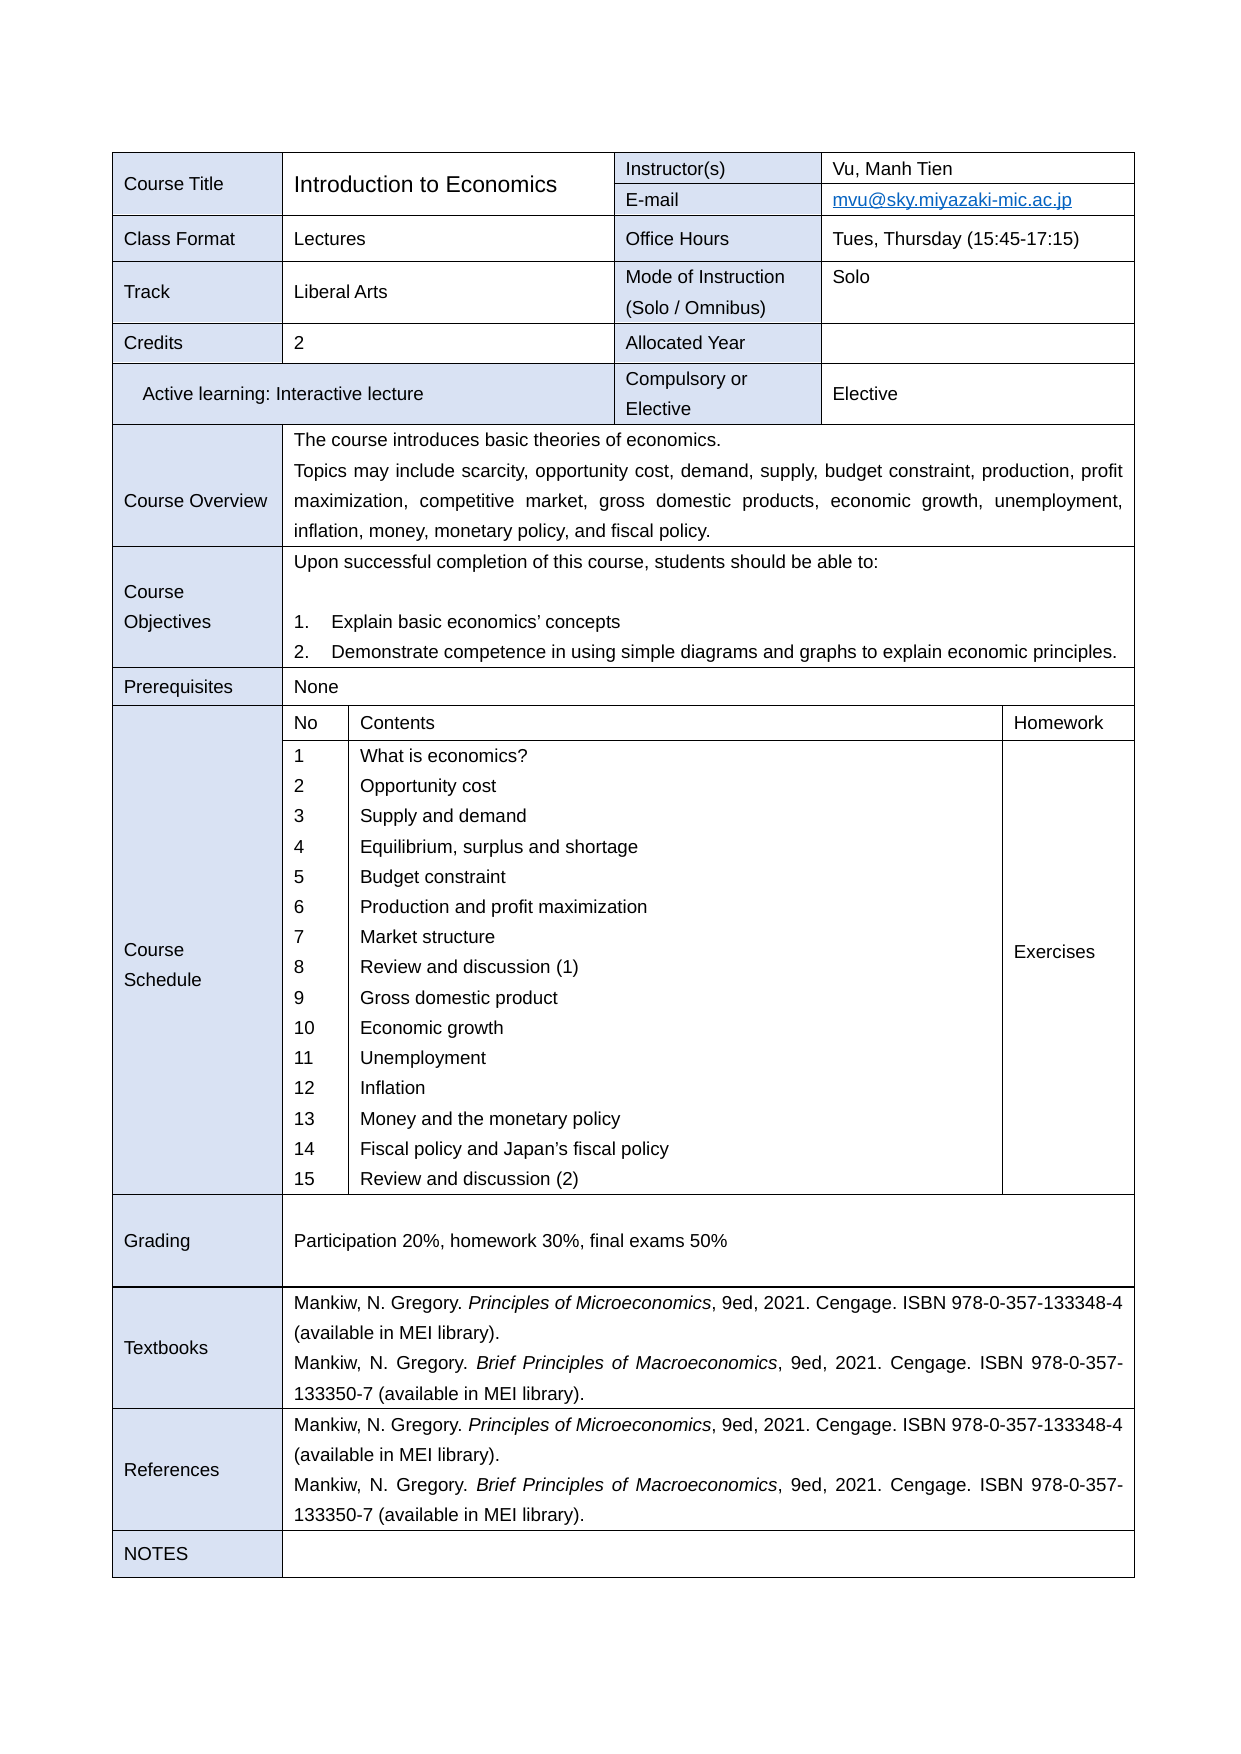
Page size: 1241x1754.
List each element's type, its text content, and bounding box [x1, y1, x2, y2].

table_cell E-mail [615, 184, 821, 214]
table_cell [822, 324, 1134, 362]
table_cell Mankiw, N. Gregory. Principles of Microeconomics, 9ed, 2021. Cengage. ISBN 978-0-357-133348-4 (available in MEI library). Mankiw, N. Gregory. Brief Principles of Macroeconomics, 9ed, 2021. Cengage. ISBN 978-0-357-133350-7 (available in MEI library). [283, 1288, 1134, 1408]
table_cell Elective [822, 364, 1134, 424]
table_cell NOTES [113, 1531, 282, 1577]
table_cell Office Hours [615, 216, 821, 261]
table_header Course Title [113, 153, 282, 214]
table_cell No [283, 706, 348, 739]
table_cell Course Overview [113, 425, 282, 546]
table_cell Liberal Arts [283, 262, 614, 322]
table_cell Tues, Thursday (15:45-17:15) [822, 216, 1134, 261]
table_header Instructor(s) [615, 153, 821, 183]
table_cell The course introduces basic theories of economics. Topics may include scarcity, opportunity cost, demand, supply, budget constraint, production, profit maximization, competitive market, gross domestic products, economic growth, unemployment, inflation, money, monetary policy, and fiscal policy. [283, 425, 1134, 546]
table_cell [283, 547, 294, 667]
table_cell Lectures [283, 216, 614, 261]
table_cell Grading [113, 1195, 282, 1286]
table_cell Mode of Instruction (Solo / Omnibus) [615, 262, 821, 322]
table_cell Credits [113, 324, 282, 362]
table_cell Course Schedule [113, 706, 282, 1194]
table_cell Track [113, 262, 282, 322]
table_cell Prerequisites [113, 668, 282, 705]
table_cell Solo [822, 262, 1134, 322]
table_cell Course Objectives [113, 547, 282, 667]
table_header Introduction to Economics [283, 153, 614, 214]
table_cell 1 2 3 4 5 6 7 8 9 10 11 12 13 14 15 [283, 741, 348, 1194]
table_cell Active learning: Interactive lecture [113, 364, 614, 424]
table_cell Exercises [1003, 741, 1134, 1194]
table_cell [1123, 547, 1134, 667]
table_cell Class Format [113, 216, 282, 261]
table_cell [283, 1531, 1134, 1577]
table_cell Allocated Year [615, 324, 821, 362]
table_cell What is economics? Opportunity cost Supply and demand Equilibrium, surplus and shortage Budget constraint Production and profit maximization Market structure Review and discussion (1) Gross domestic product Economic growth Unemployment Inflation Money and the monetary policy Fiscal policy and Japan’s fiscal policy Review and discussion (2) [349, 741, 1002, 1194]
table_cell Contents [349, 706, 1002, 739]
table_cell References [113, 1409, 282, 1530]
table_cell 2 [283, 324, 614, 362]
table_cell Compulsory or Elective [615, 364, 821, 424]
table_cell Mankiw, N. Gregory. Principles of Microeconomics, 9ed, 2021. Cengage. ISBN 978-0-357-133348-4 (available in MEI library). Mankiw, N. Gregory. Brief Principles of Macroeconomics, 9ed, 2021. Cengage. ISBN 978-0-357-133350-7 (available in MEI library). [283, 1409, 1134, 1530]
table_cell None [283, 668, 1134, 705]
table_cell Textbooks [113, 1288, 282, 1408]
table_cell mvu@sky.miyazaki-mic.ac.jp [822, 184, 1134, 214]
table_cell Homework [1003, 706, 1134, 739]
table_header Vu, Manh Tien [822, 153, 1134, 183]
table_cell Participation 20%, homework 30%, final exams 50% [283, 1195, 1134, 1286]
